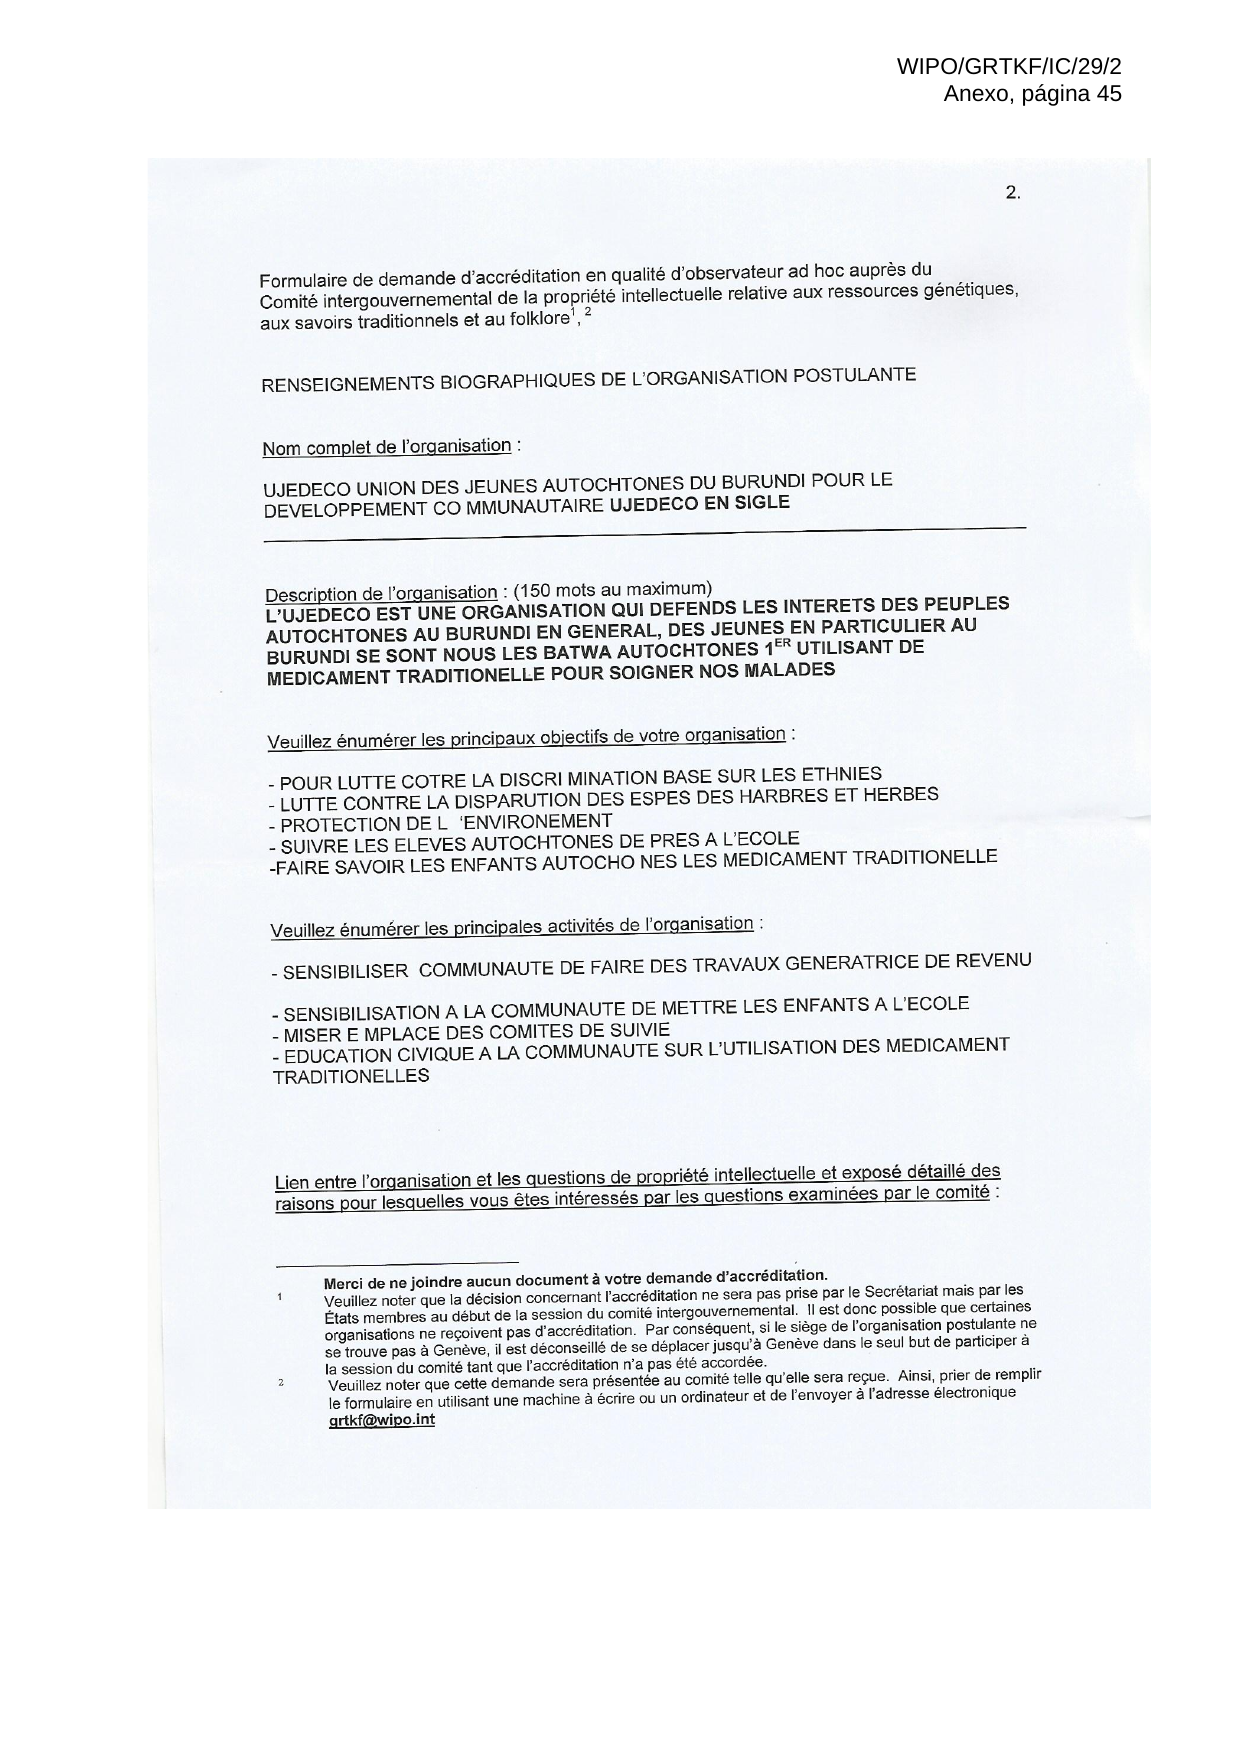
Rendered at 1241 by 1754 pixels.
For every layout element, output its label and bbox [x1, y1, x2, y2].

picture [147, 158, 1151, 1509]
